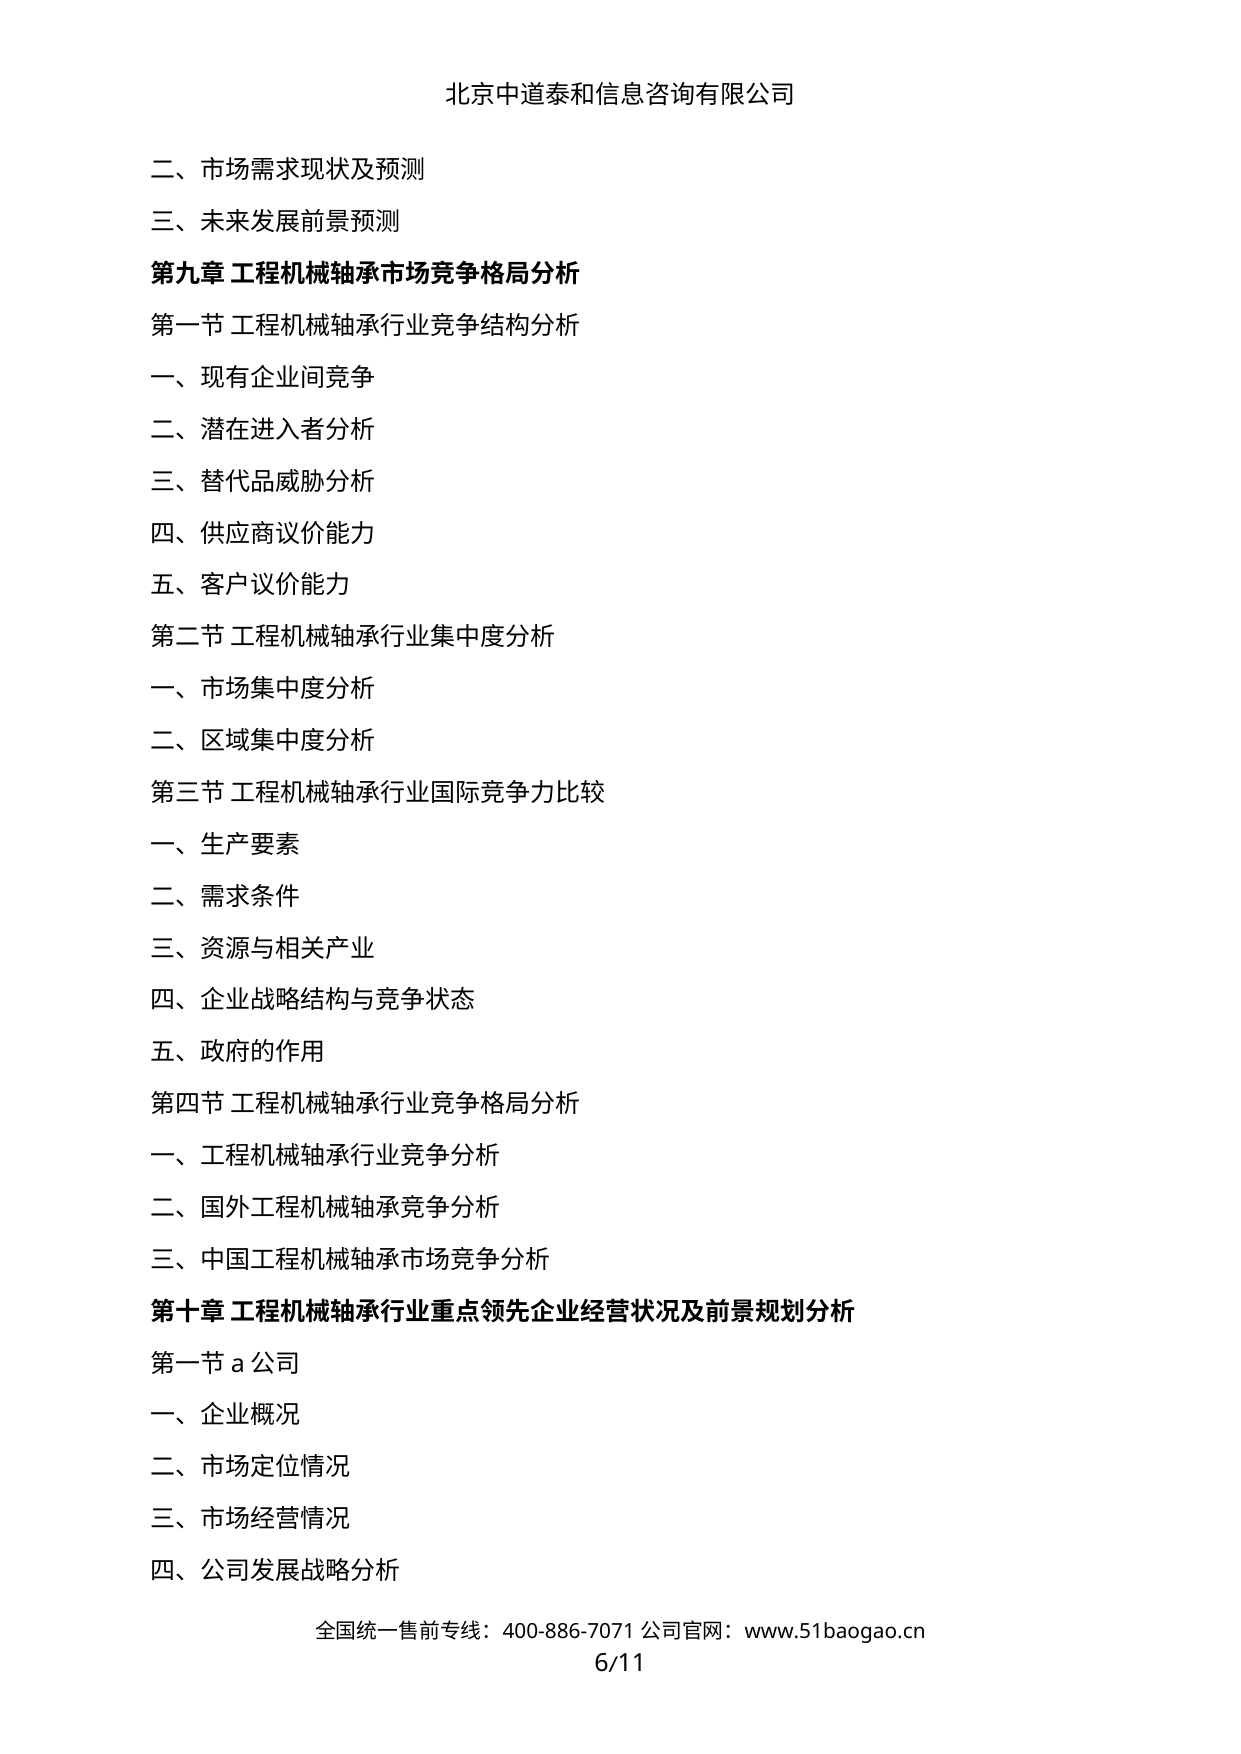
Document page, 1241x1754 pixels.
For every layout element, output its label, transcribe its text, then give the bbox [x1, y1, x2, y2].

text 三、替代品威胁分析 [150, 461, 1090, 497]
text 四、企业战略结构与竞争状态 [150, 980, 1090, 1016]
text 一、生产要素 [150, 824, 1090, 861]
text 一、市场集中度分析 [150, 669, 1090, 705]
text 第三节 工程机械轴承行业国际竞争力比较 [150, 772, 1090, 809]
text 一、现有企业间竞争 [150, 357, 1090, 394]
text 三、市场经营情况 [150, 1499, 1090, 1535]
text 第二节 工程机械轴承行业集中度分析 [150, 617, 1090, 653]
text 二、市场需求现状及预测 [150, 150, 1090, 186]
text 三、资源与相关产业 [150, 928, 1090, 964]
text 三、中国工程机械轴承市场竞争分析 [150, 1239, 1090, 1276]
text 五、客户议价能力 [150, 565, 1090, 601]
text 二、区域集中度分析 [150, 721, 1090, 757]
text 二、潜在进入者分析 [150, 409, 1090, 446]
text 第四节 工程机械轴承行业竞争格局分析 [150, 1084, 1090, 1120]
text 四、供应商议价能力 [150, 513, 1090, 549]
text 第九章 工程机械轴承市场竞争格局分析 [150, 254, 1090, 290]
text 二、市场定位情况 [150, 1447, 1090, 1483]
text 一、工程机械轴承行业竞争分析 [150, 1136, 1090, 1172]
text 一、企业概况 [150, 1395, 1090, 1431]
text 三、未来发展前景预测 [150, 202, 1090, 238]
text 第一节 a公司 [150, 1343, 1090, 1379]
text 二、需求条件 [150, 876, 1090, 912]
text 第一节 工程机械轴承行业竞争结构分析 [150, 306, 1090, 342]
text 二、国外工程机械轴承竞争分析 [150, 1187, 1090, 1224]
text 四、公司发展战略分析 [150, 1551, 1090, 1587]
text 五、政府的作用 [150, 1032, 1090, 1068]
text 第十章 工程机械轴承行业重点领先企业经营状况及前景规划分析 [150, 1291, 1090, 1327]
